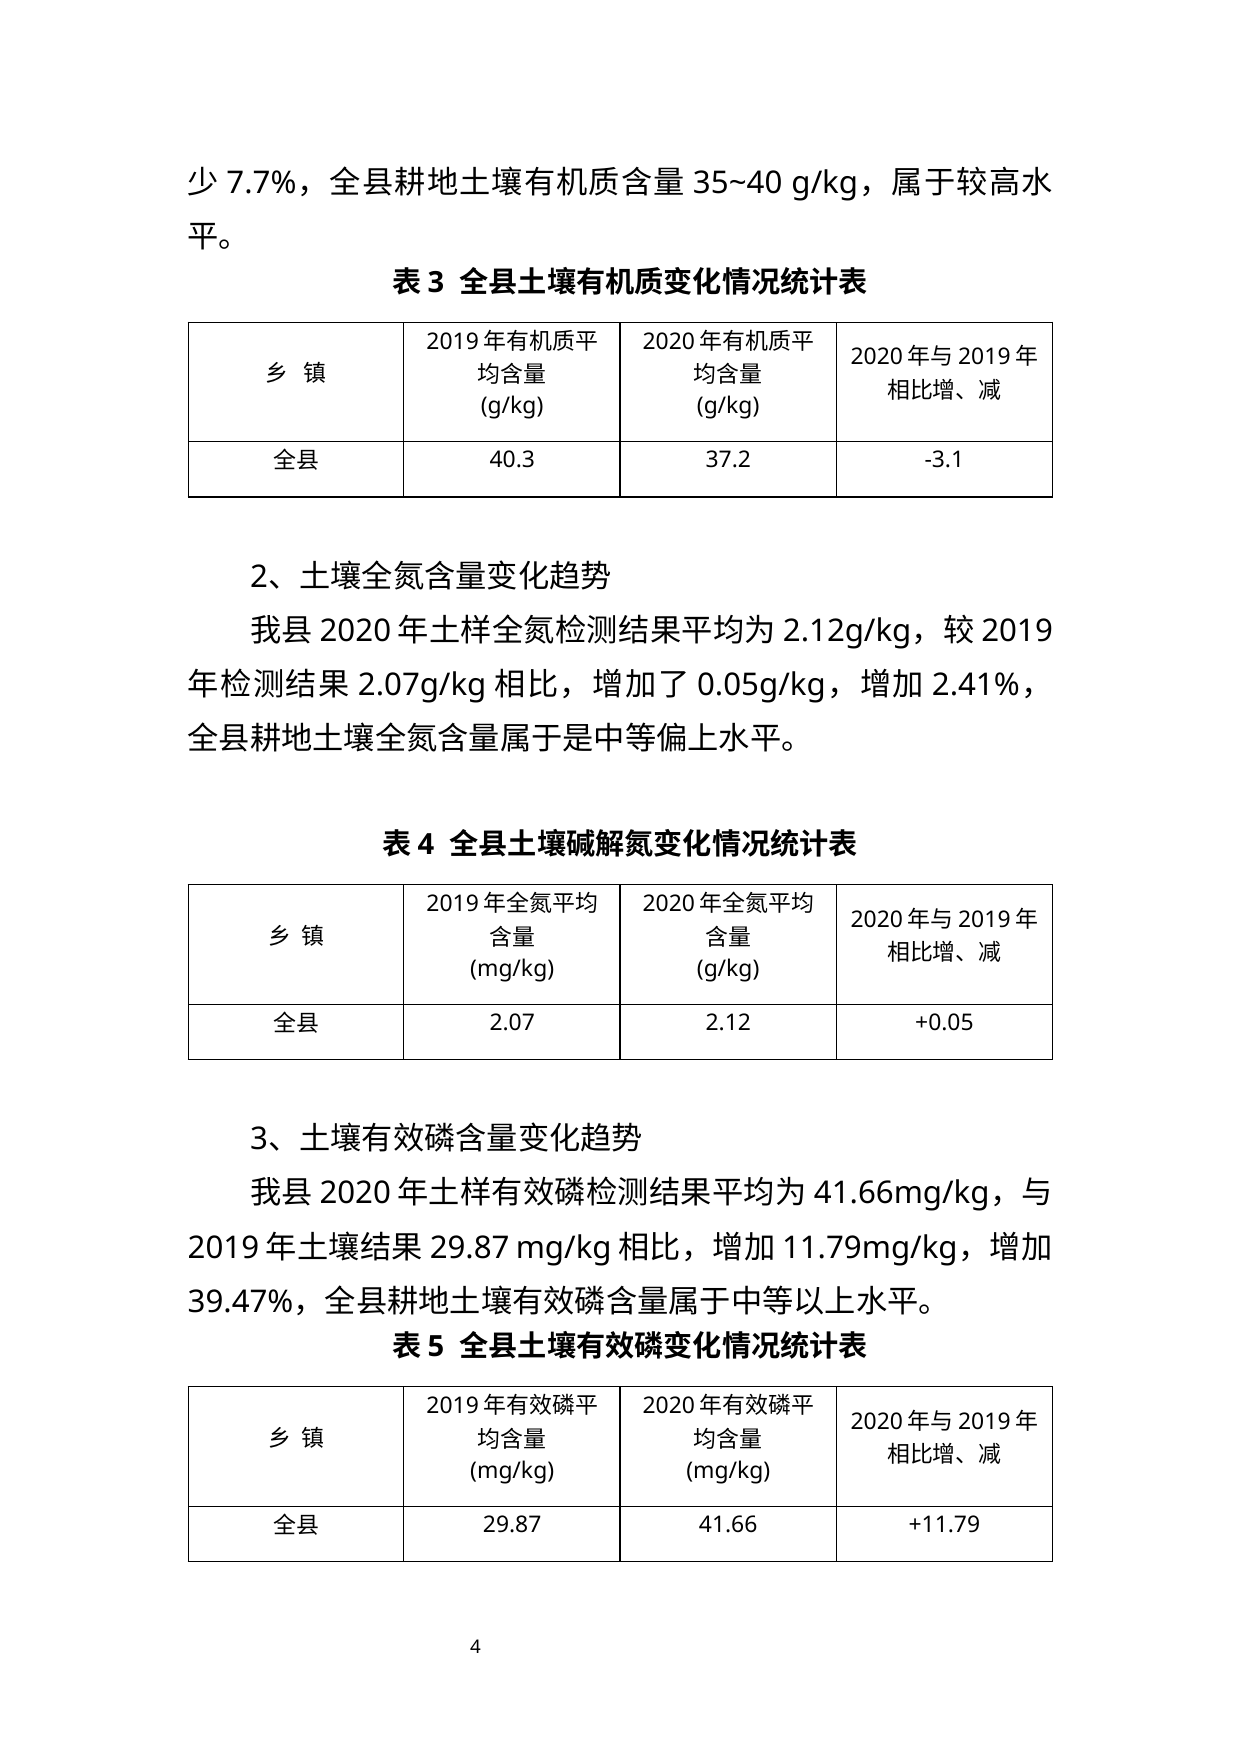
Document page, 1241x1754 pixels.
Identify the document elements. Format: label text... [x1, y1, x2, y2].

table_cell 全县 [189, 1005, 403, 1059]
table_header 乡 镇 [189, 885, 403, 1004]
text 我县2020年土样有效磷检测结果平均为41.66mg/kg，与2019年土壤结果29.87 mg/kg相比，增加11.79mg/kg，增加39.47%，全县耕地土壤有效磷含量属于中等以上水平。 [187, 1161, 1053, 1323]
table_header 乡 镇 [189, 1387, 403, 1506]
table_cell +11.79 [837, 1507, 1052, 1561]
table_cell 2.12 [621, 1005, 836, 1059]
table_cell 29.87 [404, 1507, 619, 1561]
text 表4 全县土壤碱解氮变化情况统计表 [187, 821, 1053, 863]
table_header 2020年与2019年相比增、减 [837, 1387, 1052, 1506]
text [187, 150, 1053, 258]
table_header 2020年有机质平均含量 (g/kg) [621, 323, 836, 441]
text 3、土壤有效磷含量变化趋势 [187, 1106, 1053, 1161]
table_header 2020年有效磷平均含量 (mg/kg) [621, 1387, 836, 1506]
table_header 2019年有机质平均含量 (g/kg) [404, 323, 619, 441]
table_header 2020年全氮平均含量 (g/kg) [621, 885, 836, 1004]
table_header 2020年与2019年相比增、减 [837, 885, 1052, 1004]
table_cell 2.07 [404, 1005, 619, 1059]
table_cell 40.3 [404, 442, 619, 496]
table_cell +0.05 [837, 1005, 1052, 1059]
text 2、土壤全氮含量变化趋势 [187, 544, 1053, 598]
table_header 2019年全氮平均含量 (mg/kg) [404, 885, 619, 1004]
table_cell 37.2 [621, 442, 836, 496]
table_header 乡 镇 [189, 323, 403, 441]
text 表3 全县土壤有机质变化情况统计表 [187, 258, 1053, 301]
table_cell -3.1 [837, 442, 1052, 496]
table_header 2020年与2019年相比增、减 [837, 323, 1052, 441]
table_cell 全县 [189, 442, 403, 496]
table_cell 全县 [189, 1507, 403, 1561]
table_cell 41.66 [621, 1507, 836, 1561]
text 表5 全县土壤有效磷变化情况统计表 [187, 1323, 1053, 1365]
table_header 2019年有效磷平均含量 (mg/kg) [404, 1387, 619, 1506]
text 我县2020年土样全氮检测结果平均为2.12g/kg，较2019年检测结果2.07g/kg相比，增加了0.05g/kg，增加2.41%，全县耕地土壤全氮含量属于是中等偏上水平。 [187, 598, 1053, 760]
